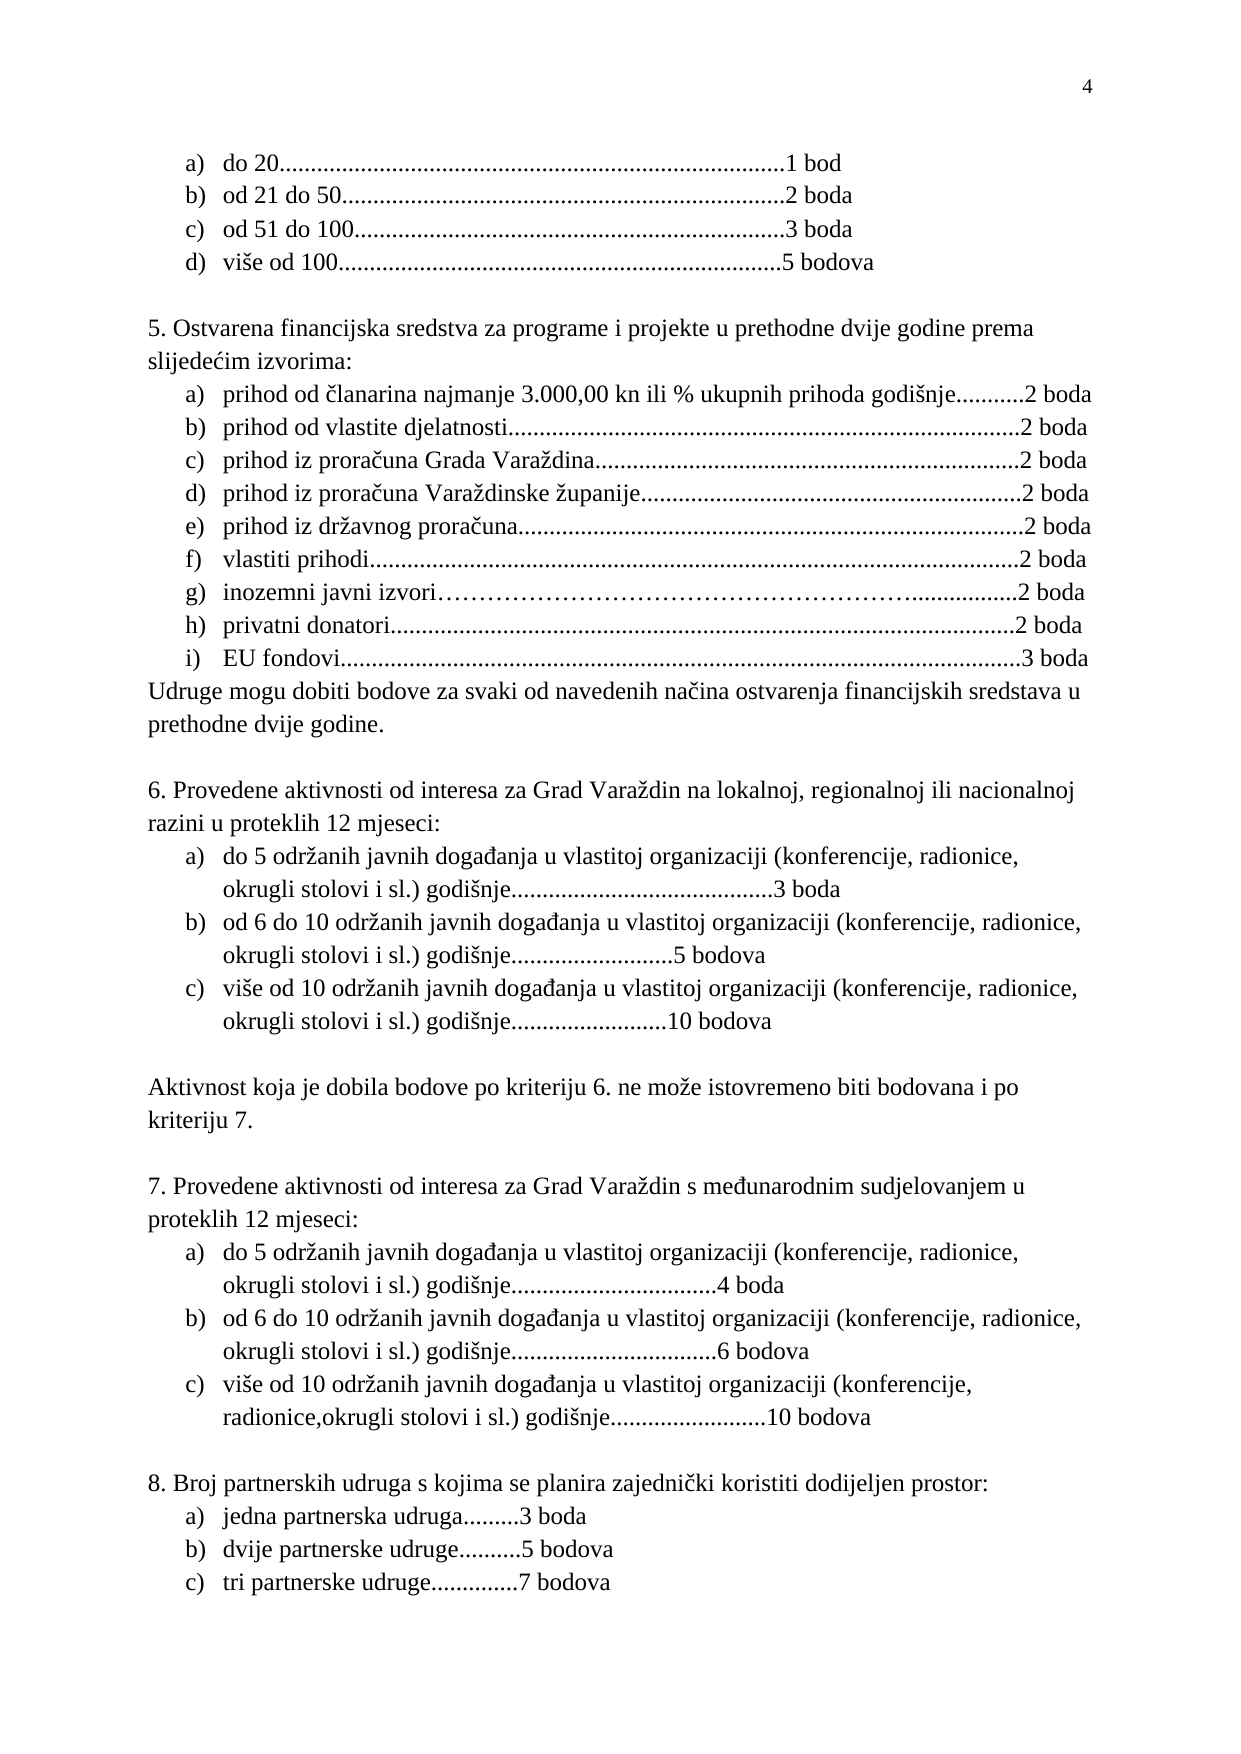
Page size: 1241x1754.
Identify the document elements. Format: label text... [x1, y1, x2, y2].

list prihod iz državnog proračuna.................................................................................2 boda [185, 511, 1093, 539]
list do 5 održanih javnih događanja u vlastitoj organizaciji (konferencije, radionice, okrugli stolovi i sl.) godišnje.................................4 boda [185, 1237, 1093, 1299]
list Udruge mogu dobiti bodove za svaki od navedenih načina ostvarenja financijskih sredstava u prethodne dvije godine. [148, 676, 1093, 738]
list 8. Broj partnerskih udruga s kojima se planira zajednički koristiti dodijeljen prostor: [148, 1468, 1093, 1497]
list 6. Provedene aktivnosti od interesa za Grad Varaždin na lokalnoj, regionalnoj ili nacionalnoj razini u proteklih 12 mjeseci: [148, 775, 1093, 837]
list više od 100.......................................................................5 bodova [185, 247, 1093, 275]
list dvije partnerske udruge..........5 bodova [185, 1534, 1093, 1563]
list od 51 do 100.....................................................................3 boda [185, 214, 1093, 242]
list do 20.................................................................................1 bod [185, 148, 1093, 176]
list prihod iz proračuna Grada Varaždina....................................................................2 boda [185, 445, 1093, 473]
list Aktivnost koja je dobila bodove po kriteriju 6. ne može istovremeno biti bodovana i po kriteriju 7. [148, 1072, 1093, 1134]
list vlastiti prihodi........................................................................................................2 boda [185, 544, 1093, 573]
list EU fondovi.............................................................................................................3 boda [185, 643, 1093, 672]
list od 6 do 10 održanih javnih događanja u vlastitoj organizaciji (konferencije, radionice, okrugli stolovi i sl.) godišnje..........................5 bodova [185, 907, 1093, 969]
list inozemni javni izvori………………………………………………….................2 boda [185, 577, 1093, 606]
list prihod od članarina najmanje 3.000,00 kn ili % ukupnih prihoda godišnje...........2 boda [185, 379, 1093, 407]
list od 21 do 50.......................................................................2 boda [185, 181, 1093, 209]
list više od 10 održanih javnih događanja u vlastitoj organizaciji (konferencije, radionice,okrugli stolovi i sl.) godišnje.........................10 bodova [185, 1369, 1093, 1431]
list 5. Ostvarena financijska sredstva za programe i projekte u prethodne dvije godine prema slijedećim izvorima: [148, 313, 1093, 374]
list prihod iz proračuna Varaždinske županije.............................................................2 boda [185, 478, 1093, 507]
list više od 10 održanih javnih događanja u vlastitoj organizaciji (konferencije, radionice, okrugli stolovi i sl.) godišnje.........................10 bodova [185, 973, 1093, 1035]
list privatni donatori....................................................................................................2 boda [185, 610, 1093, 639]
list jedna partnerska udruga.........3 boda [185, 1501, 1093, 1530]
list do 5 održanih javnih događanja u vlastitoj organizaciji (konferencije, radionice, okrugli stolovi i sl.) godišnje..........................................3 boda [185, 841, 1093, 903]
list od 6 do 10 održanih javnih događanja u vlastitoj organizaciji (konferencije, radionice, okrugli stolovi i sl.) godišnje.................................6 bodova [185, 1303, 1093, 1365]
list prihod od vlastite djelatnosti..................................................................................2 boda [185, 412, 1093, 441]
list 7. Provedene aktivnosti od interesa za Grad Varaždin s međunarodnim sudjelovanjem u proteklih 12 mjeseci: [148, 1171, 1093, 1233]
list tri partnerske udruge..............7 bodova [185, 1567, 1093, 1596]
